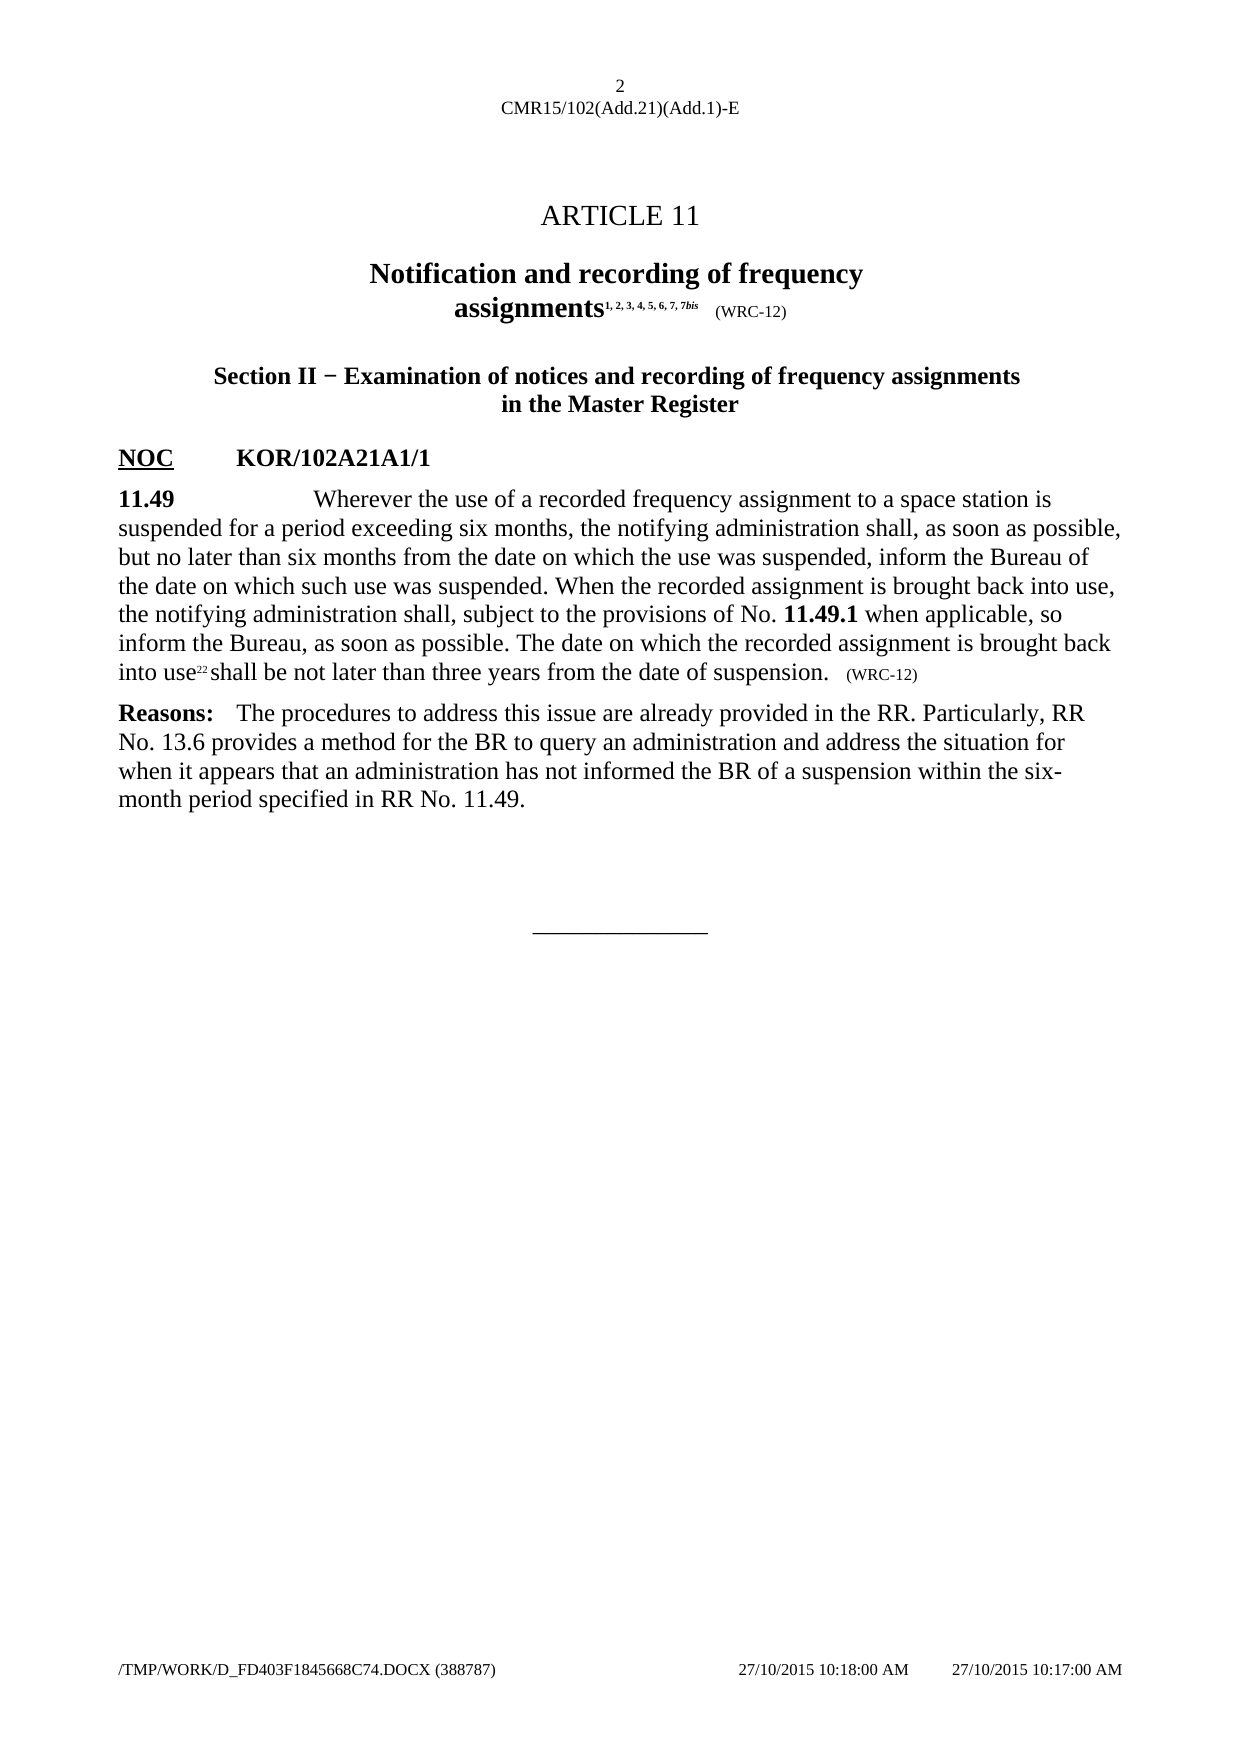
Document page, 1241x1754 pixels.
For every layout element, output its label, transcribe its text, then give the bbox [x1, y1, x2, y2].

text ______________ [118, 908, 1122, 937]
text Section II − Examination of notices and recording of frequency assignments in the Master Register [118, 361, 1122, 418]
text NOC KOR/102A21A1/1 [118, 443, 1122, 472]
title Notification and recording of frequency assignments1, 2, 3, 4, 5, 6, 7, 7bis (WRC-12) [118, 256, 1122, 323]
text ARTICLE 11 [118, 198, 1122, 231]
text Reasons: The procedures to address this issue are already provided in the RR. Particularly, RR No. 13.6 provides a method for the BR to query an administration and address the situation for when it appears that an administration has not informed the BR of a suspension within the six-month period specified in RR No. 11.49. [118, 698, 1122, 813]
text 11.49 Wherever the use of a recorded frequency assignment to a space station is suspended for a period exceeding six months, the notifying administration shall, as soon as possible, but no later than six months from the date on which the use was suspended, inform the Bureau of the date on which such use was suspended. When the recorded assignment is brought back into use, the notifying administration shall, subject to the provisions of No. 11.49.1 when applicable, so inform the Bureau, as soon as possible. The date on which the recorded assignment is brought back into use22 shall be not later than three years from the date of suspension. (WRC-12) [118, 484, 1122, 686]
